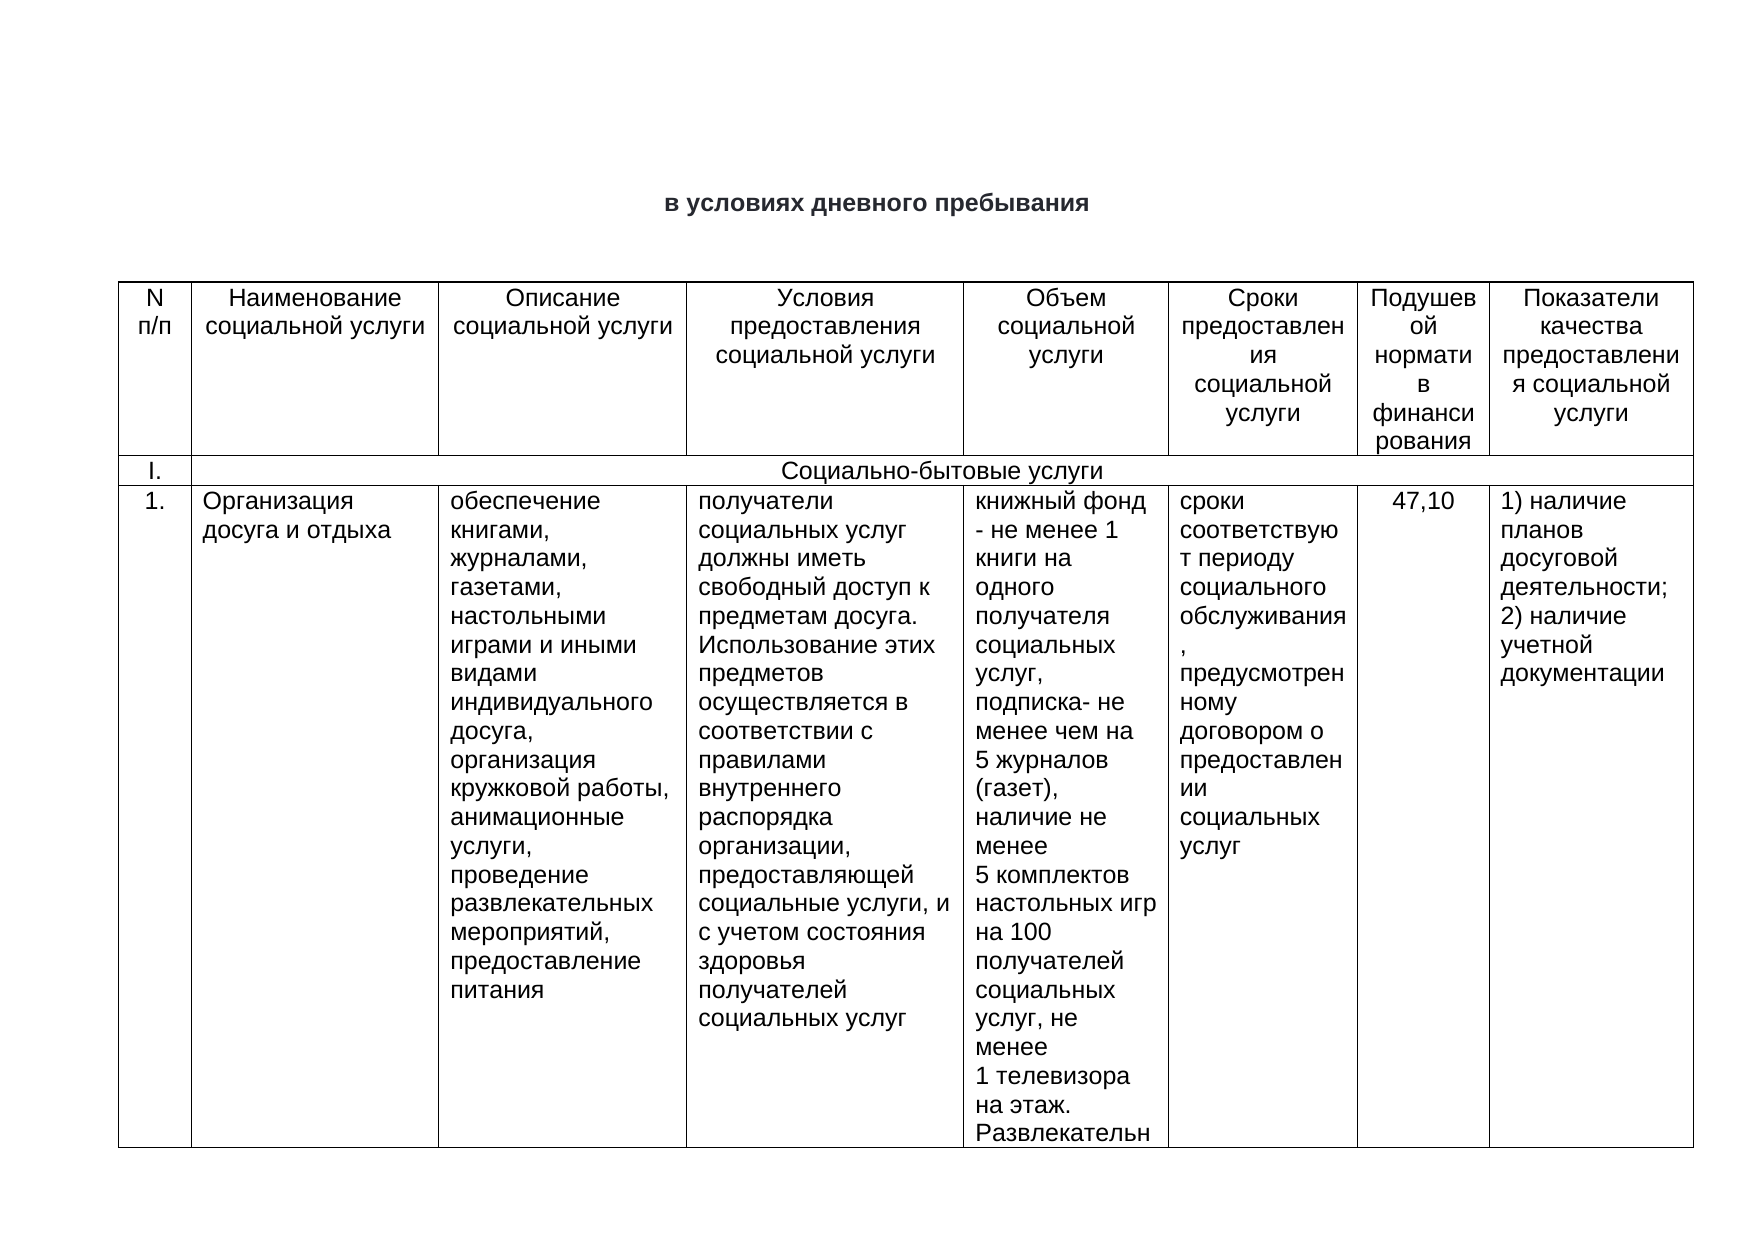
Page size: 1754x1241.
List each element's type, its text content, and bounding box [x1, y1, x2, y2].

table_header N п/п [119, 283, 191, 455]
table_cell 47,10 [1358, 486, 1489, 1147]
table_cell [964, 486, 1168, 1147]
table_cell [687, 486, 963, 1147]
table_header Показатели качества предоставления социальной услуги [1490, 283, 1693, 455]
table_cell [439, 486, 686, 1147]
table_header Наименование социальной услуги [192, 283, 438, 455]
table_header Объем социальной услуги [964, 283, 1168, 455]
table_header Сроки предоставления социальной услуги [1169, 283, 1357, 455]
subtitle в условиях дневного пребывания [118, 188, 1636, 217]
table_header Описание социальной услуги [439, 283, 686, 455]
table_header Подушевой норматив финансирования [1358, 283, 1489, 455]
table_cell 1. [119, 486, 191, 1147]
table_cell I. [119, 456, 191, 485]
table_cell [1169, 486, 1357, 1147]
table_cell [1490, 486, 1693, 1147]
table_cell Социально-бытовые услуги [192, 456, 1693, 485]
table_header Условия предоставления социальной услуги [687, 283, 963, 455]
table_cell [192, 486, 438, 1147]
